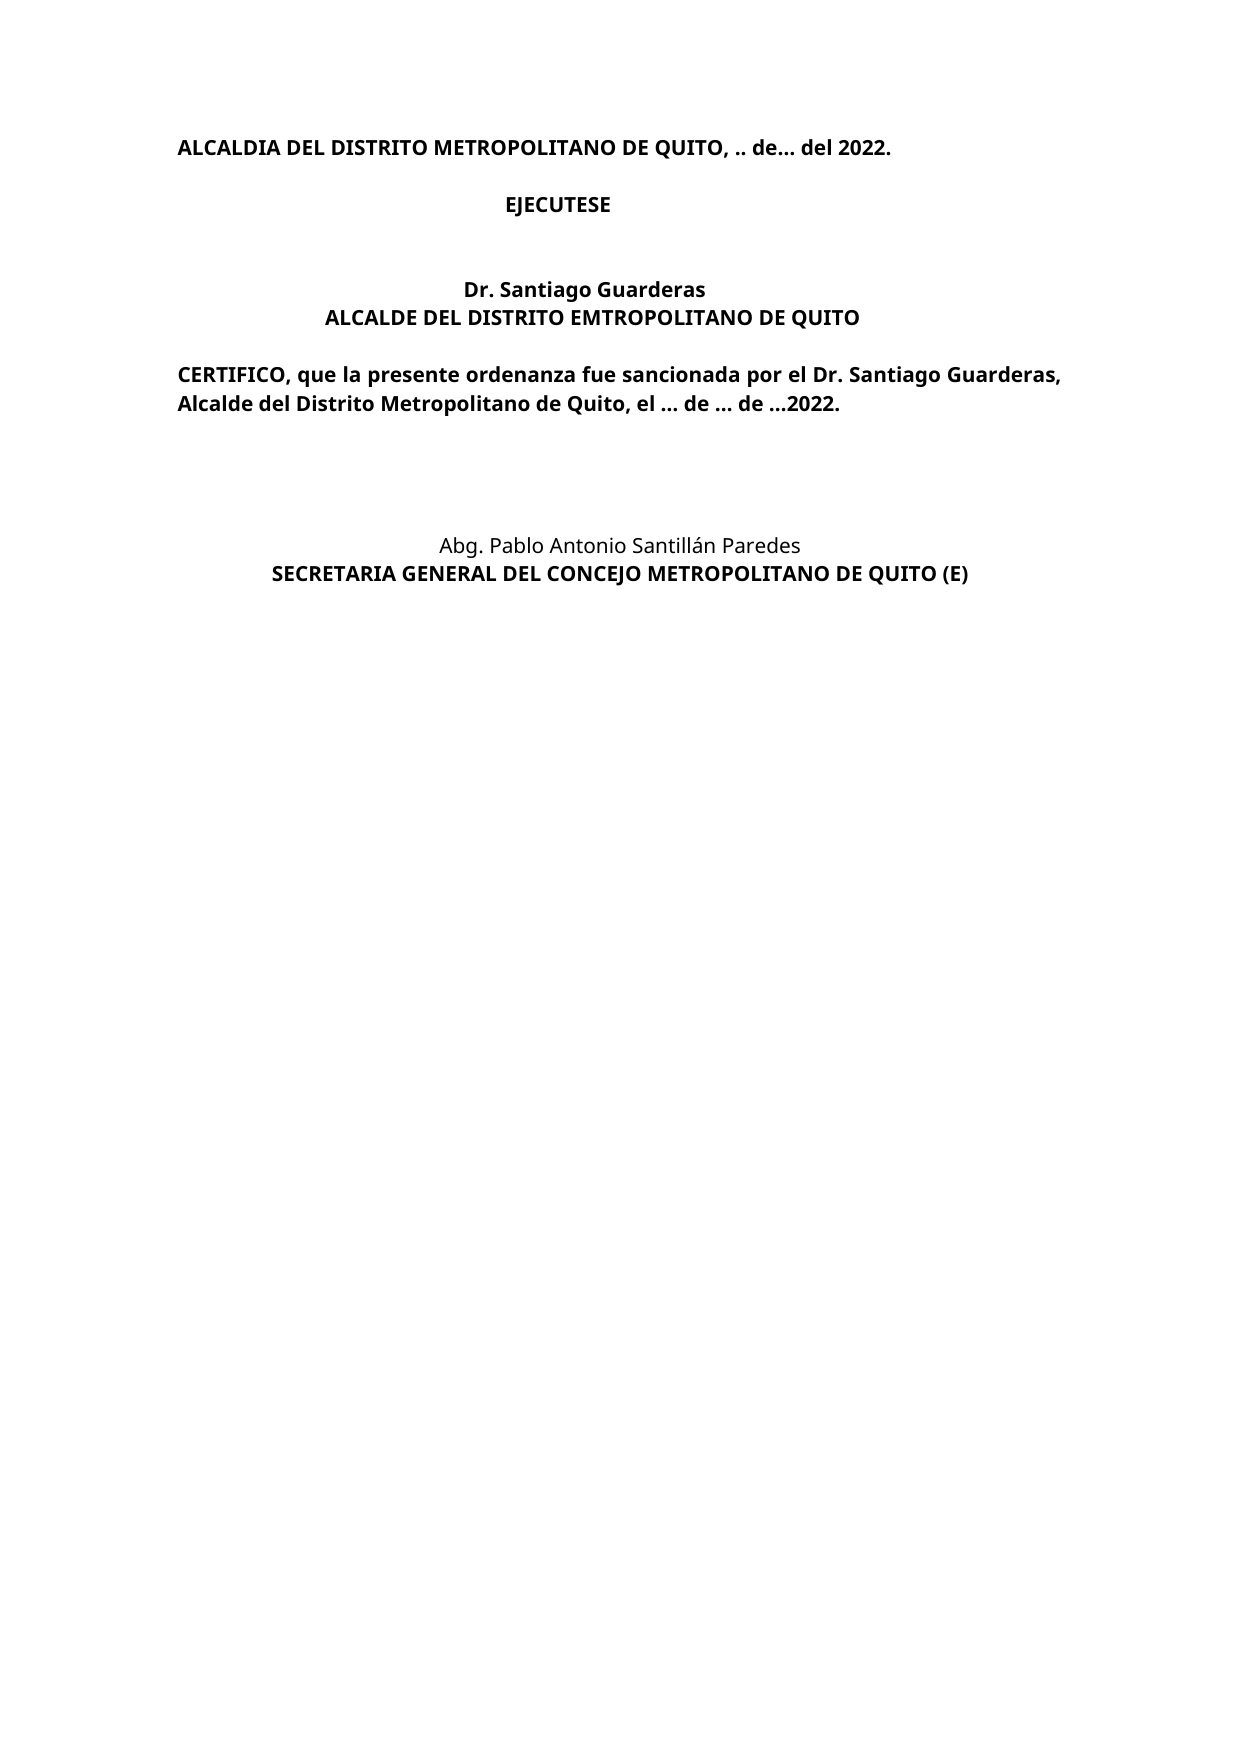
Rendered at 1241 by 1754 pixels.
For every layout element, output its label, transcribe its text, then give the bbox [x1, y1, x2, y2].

text Abg. Pablo Antonio Santillán Paredes [177, 531, 1063, 559]
text ALCALDIA DEL DISTRITO METROPOLITANO DE QUITO, .. de… del 2022. [177, 133, 1063, 161]
text SECRETARIA GENERAL DEL CONCEJO METROPOLITANO DE QUITO (E) [177, 559, 1063, 588]
text CERTIFICO, que la presente ordenanza fue sancionada por el Dr. Santiago Guarderas, Alcalde del Distrito Metropolitano de Quito, el … de … de …2022. [177, 360, 1063, 417]
text Dr. Santiago Guarderas [177, 275, 1063, 303]
text EJECUTESE [177, 190, 1063, 218]
text ALCALDE DEL DISTRITO EMTROPOLITANO DE QUITO [177, 303, 1063, 332]
